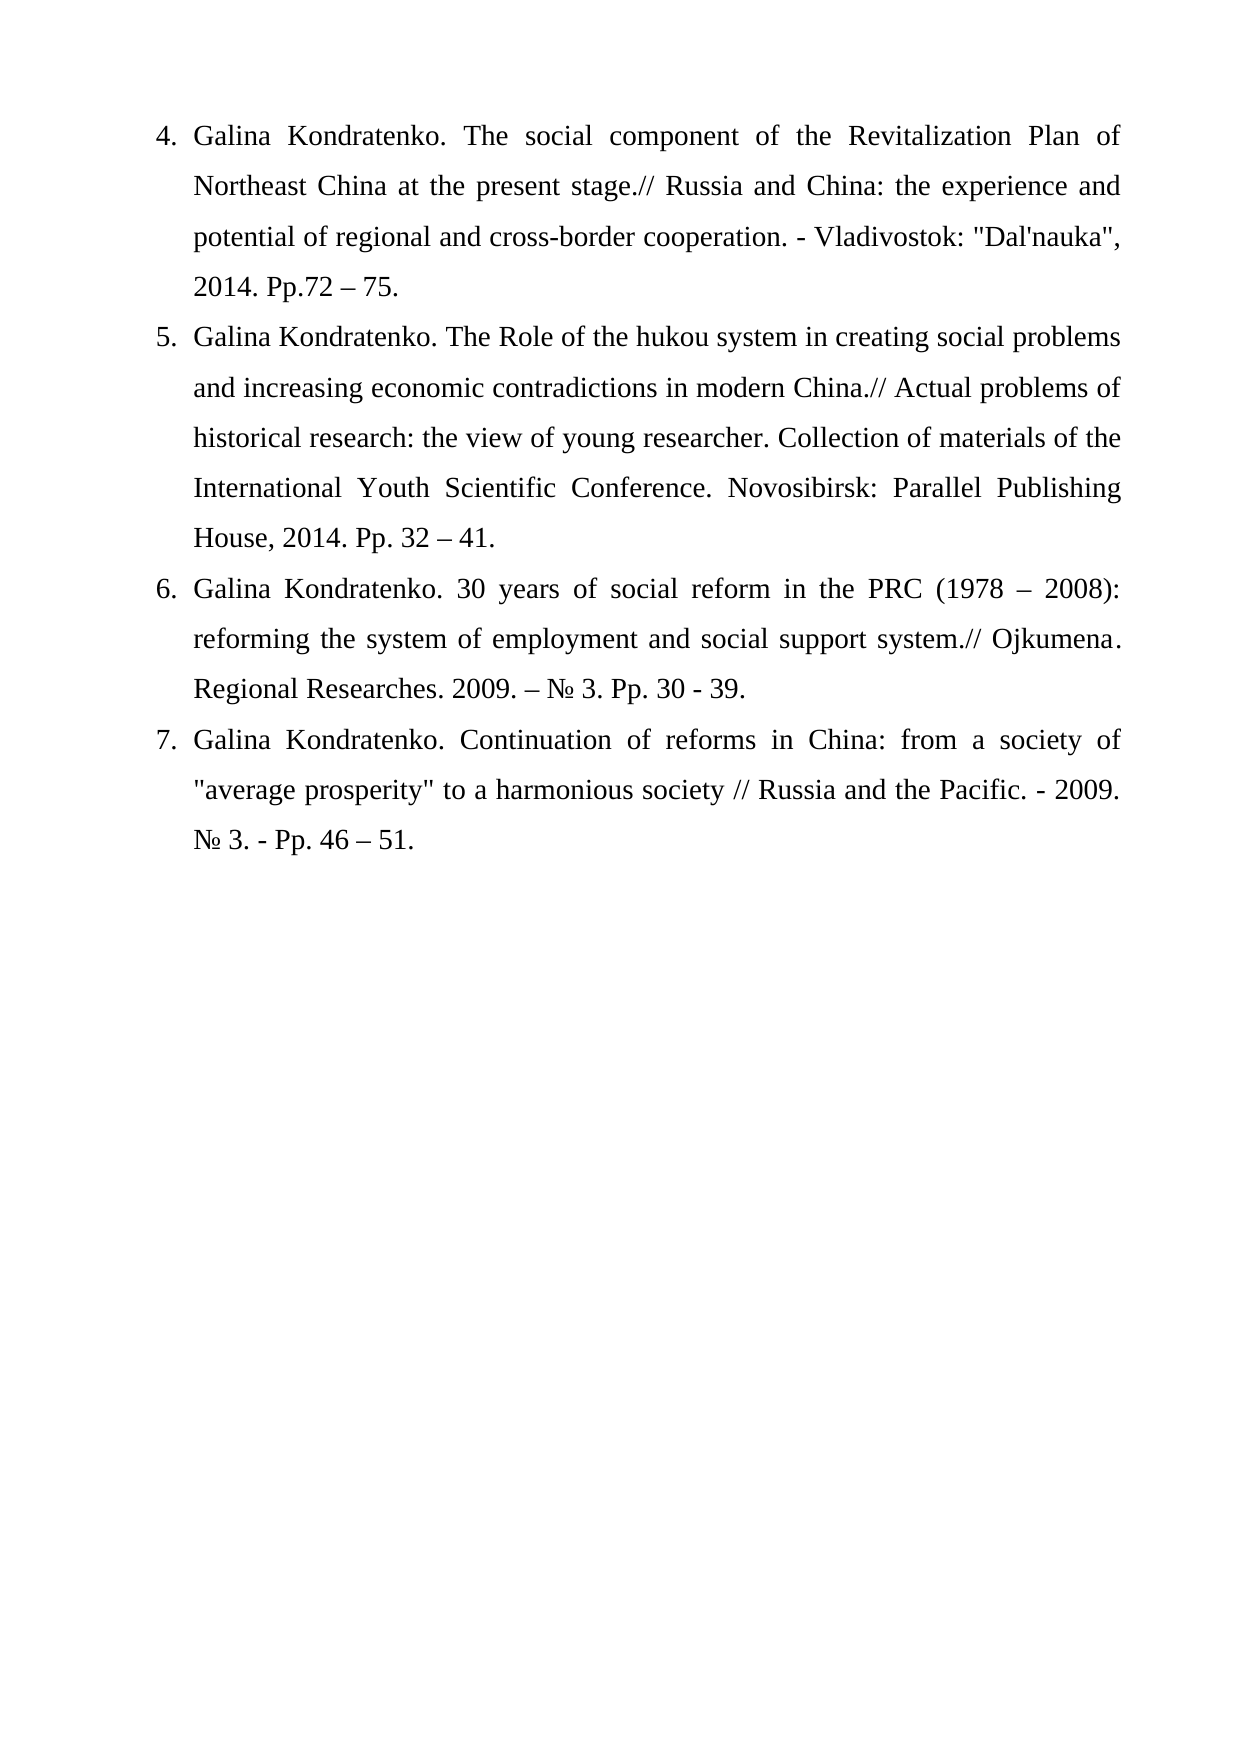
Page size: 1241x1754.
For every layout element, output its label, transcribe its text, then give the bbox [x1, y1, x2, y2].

list Galina Kondratenko. The social component of the Revitalization Plan of Northeast China at the present stage.// Russia and China: the experience and potential of regional and cross-border cooperation. - Vladivostok: "Dal'nauka", 2014. Pp.72 – 75. [156, 118, 1122, 303]
list Galina Kondratenko. 30 years of social reform in the PRC (1978 – 2008): reforming the system of employment and social support system.// Ojkumena. Regional Researches. 2009. – № 3. Pp. 30 - 39. [156, 571, 1122, 705]
list Galina Kondratenko. Continuation of reforms in China: from a society of "average prosperity" to a harmonious society // Russia and the Pacific. - 2009. № 3. - Pp. 46 – 51. [156, 722, 1122, 856]
list Galina Kondratenko. The Role of the hukou system in creating social problems and increasing economic contradictions in modern China.// Actual problems of historical research: the view of young researcher. Collection of materials of the International Youth Scientific Conference. Novosibirsk: Parallel Publishing House, 2014. Pp. 32 – 41. [156, 319, 1122, 554]
